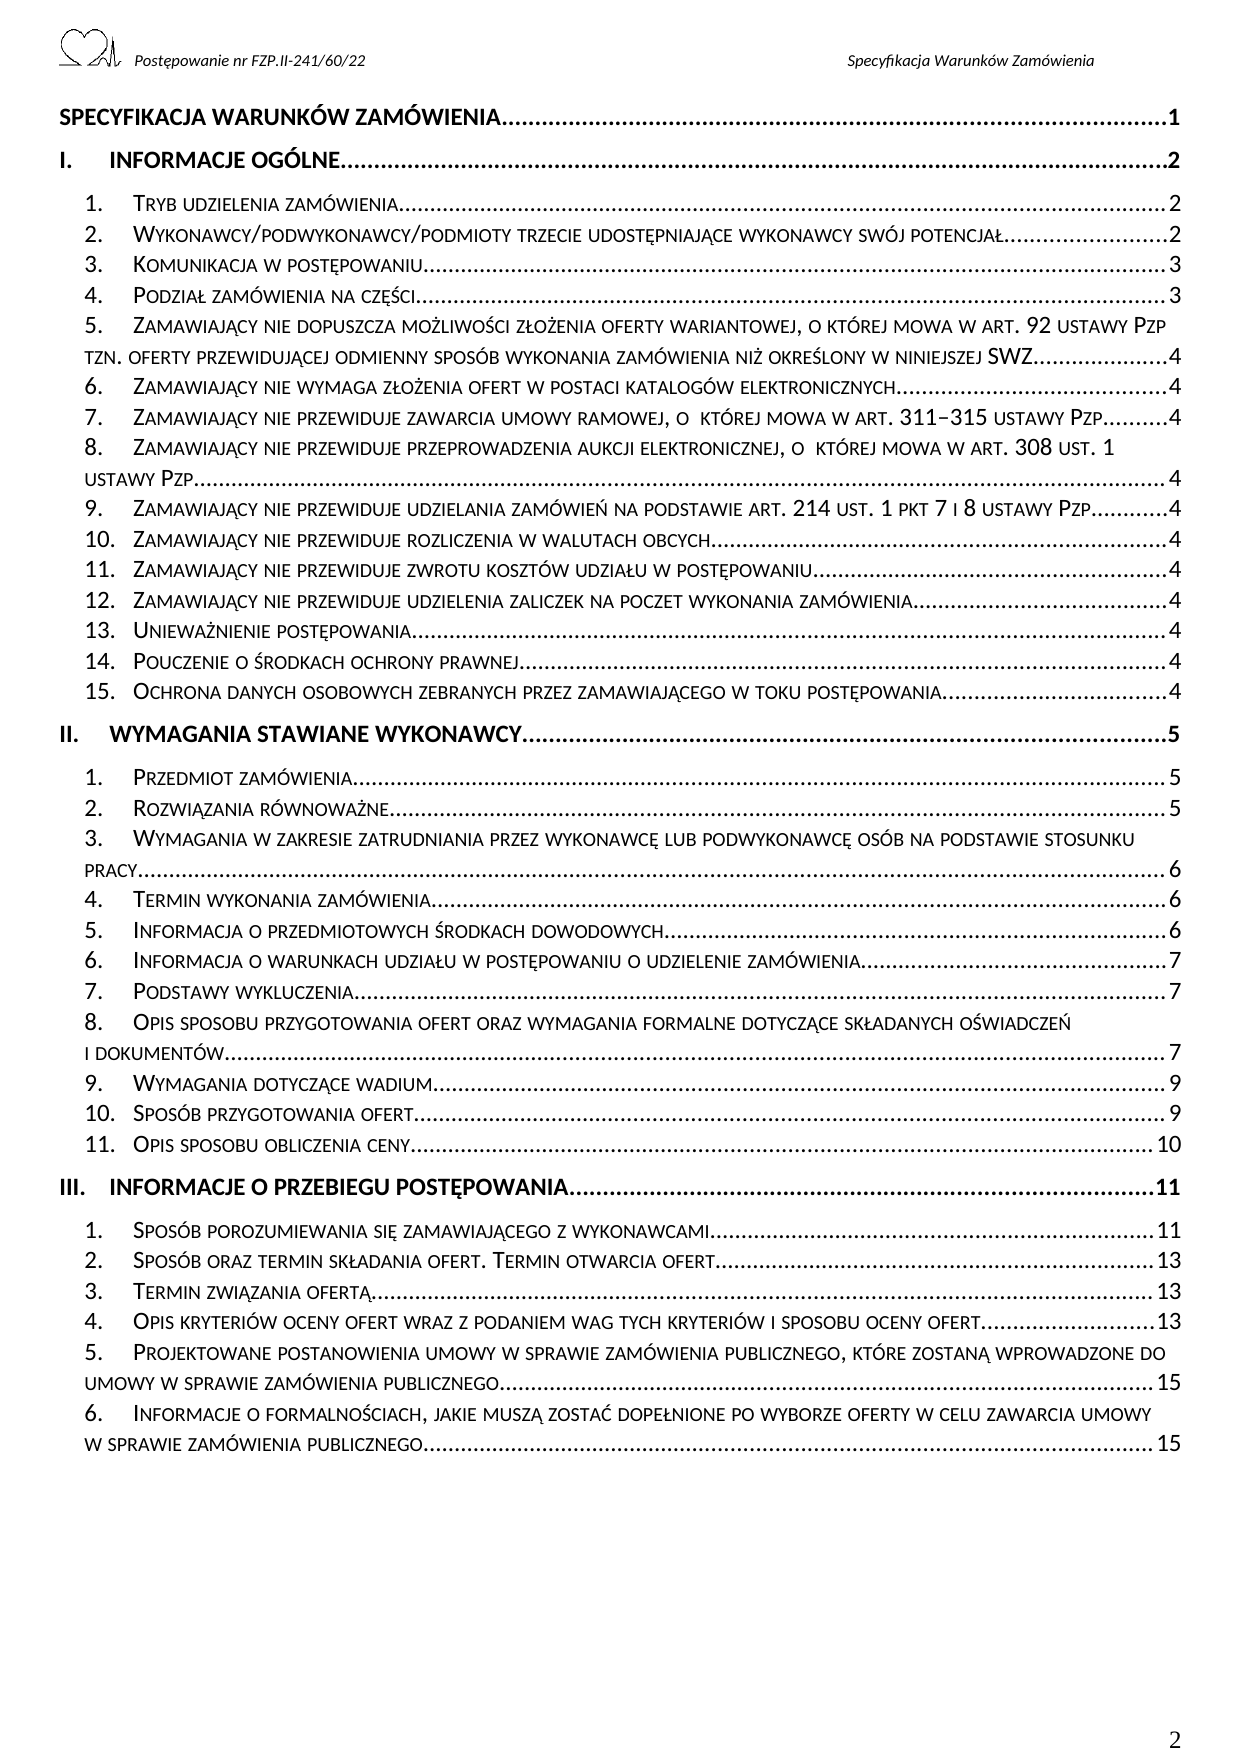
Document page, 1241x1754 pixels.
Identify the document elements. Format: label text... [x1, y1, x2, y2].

text 2. Rozwiązania równoważne 5 [84, 792, 1181, 823]
text 3. Komunikacja w postępowaniu 3 [84, 248, 1181, 279]
text 1. Sposób porozumiewania się zamawiającego z wykonawcami 11 [84, 1214, 1181, 1244]
text 11. Opis sposobu obliczenia ceny 10 [84, 1128, 1181, 1158]
text 2. Wykonawcy/podwykonawcy/podmioty trzecie udostępniające wykonawcy swój potencjał 2 [84, 218, 1181, 248]
text 6. Zamawiający nie wymaga złożenia ofert w postaci katalogów elektronicznych. 4 [84, 370, 1181, 401]
text 3. Wymagania w zakresie zatrudniania przez wykonawcę lub podwykonawcę osób na podstawie stosunku pracy 6 [84, 823, 1181, 884]
text 1. Przedmiot zamówienia 5 [84, 762, 1181, 792]
text 10. Sposób przygotowania ofert 9 [84, 1097, 1181, 1128]
text 7. Zamawiający nie przewiduje zawarcia umowy ramowej, o której mowa w art. 311–315 ustawy Pzp. 4 [84, 401, 1181, 431]
text II. Wymagania stawiane wykonawcy 5 [59, 718, 1181, 749]
picture [59, 29, 122, 67]
text 5. Zamawiający nie dopuszcza możliwości złożenia oferty wariantowej, o której mowa w art. 92 ustawy Pzp tzn. oferty przewidującej odmienny sposób wykonania zamówienia niż określony w niniejszej SWZ. 4 [84, 309, 1181, 370]
text I. Informacje ogólne 2 [59, 144, 1181, 175]
text SPECYFIKACJA WARUNKÓW ZAMÓWIENIA 1 [59, 101, 1181, 132]
text 9. Zamawiający nie przewiduje udzielania zamówień na podstawie art. 214 ust. 1 pkt 7 i 8 ustawy Pzp. 4 [84, 492, 1181, 523]
text 6. Informacja o warunkach udziału w postępowaniu o udzielenie zamówienia 7 [84, 945, 1181, 975]
text III. Informacje o przebiegu postępowania 11 [59, 1171, 1181, 1201]
text 8. Zamawiający nie przewiduje przeprowadzenia aukcji elektronicznej, o której mowa w art. 308 ust. 1 ustawy Pzp. 4 [84, 431, 1181, 492]
text 11. Zamawiający nie przewiduje zwrotu kosztów udziału w postępowaniu. 4 [84, 553, 1181, 584]
text 1. Tryb udzielenia zamówienia 2 [84, 187, 1181, 218]
text 12. Zamawiający nie przewiduje udzielenia zaliczek na poczet wykonania zamówienia. 4 [84, 584, 1181, 614]
text 5. Projektowane postanowienia umowy w sprawie zamówienia publicznego, które zostaną wprowadzone do umowy w sprawie zamówienia publicznego 15 [84, 1336, 1181, 1397]
text 6. Informacje o formalnościach, jakie muszą zostać dopełnione po wyborze oferty w celu zawarcia umowy w sprawie zamówienia publicznego 15 [84, 1397, 1181, 1458]
text 3. Termin związania ofertą 13 [84, 1275, 1181, 1305]
text 13. Unieważnienie postępowania 4 [84, 614, 1181, 645]
text 8. Opis sposobu przygotowania ofert oraz wymagania formalne dotyczące składanych oświadczeń i dokumentów 7 [84, 1006, 1181, 1067]
text 7. Podstawy wykluczenia 7 [84, 975, 1181, 1006]
text 4. Podział zamówienia na części 3 [84, 279, 1181, 309]
text 5. Informacja o przedmiotowych środkach dowodowych 6 [84, 914, 1181, 945]
text 4. Opis kryteriów oceny ofert wraz z podaniem wag tych kryteriów i sposobu oceny ofert 13 [84, 1305, 1181, 1336]
text 10. Zamawiający nie przewiduje rozliczenia w walutach obcych. 4 [84, 523, 1181, 553]
text 9. Wymagania dotyczące wadium 9 [84, 1067, 1181, 1097]
text 2. Sposób oraz termin składania ofert. Termin otwarcia ofert 13 [84, 1244, 1181, 1275]
text 4. Termin wykonania zamówienia 6 [84, 884, 1181, 914]
text 15. Ochrona danych osobowych zebranych przez zamawiającego w toku postępowania 4 [84, 676, 1181, 706]
text 14. Pouczenie o środkach ochrony prawnej 4 [84, 645, 1181, 676]
